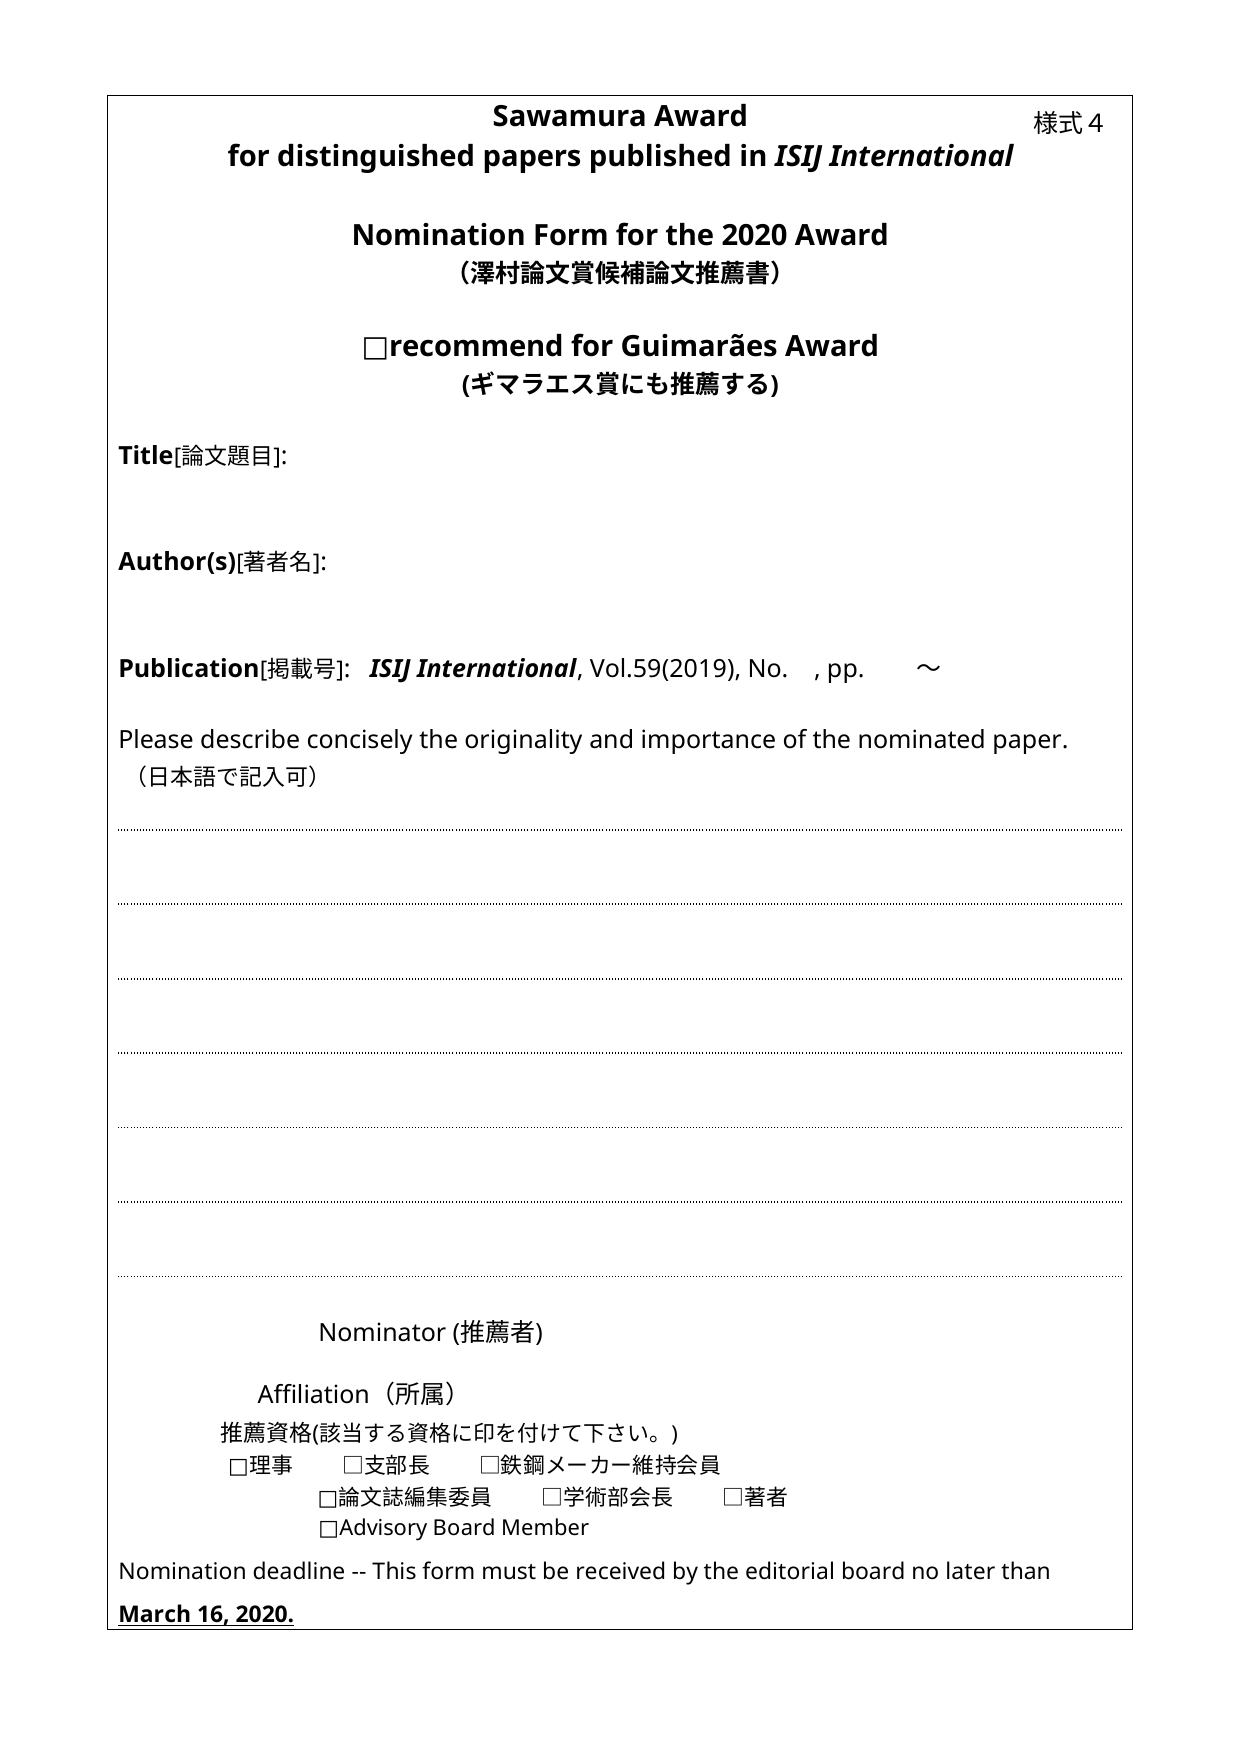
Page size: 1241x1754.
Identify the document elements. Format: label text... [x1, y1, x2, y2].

table_cell Nomination deadline -- This form must be received by the editorial board no later than March 16, 2020. [108, 1542, 1132, 1629]
table_cell Title[論文題目]: Author(s)[著者名]: Publication[掲載号]: ISIJ International, Vol.59(2019), No. , pp. ～ [108, 401, 1132, 721]
table_header Sawamura Award for distinguished papers published in ISIJ International Nomination Form for the 2020 Award （澤村論文賞候補論文推薦書） □recommend for Guimarães Award (ギマラエス賞にも推薦する) [108, 96, 1132, 401]
table_cell Please describe concisely the originality and importance of the nominated paper. （日本語で記入可） Nominator (推薦者) Affiliation（所属） 推薦資格(該当する資格に印を付けて下さい。) □理事 □支部長 □鉄鋼メーカー維持会員 □論文誌編集委員 □学術部会長 □著者 □Advisory Board Member [108, 721, 1132, 1542]
